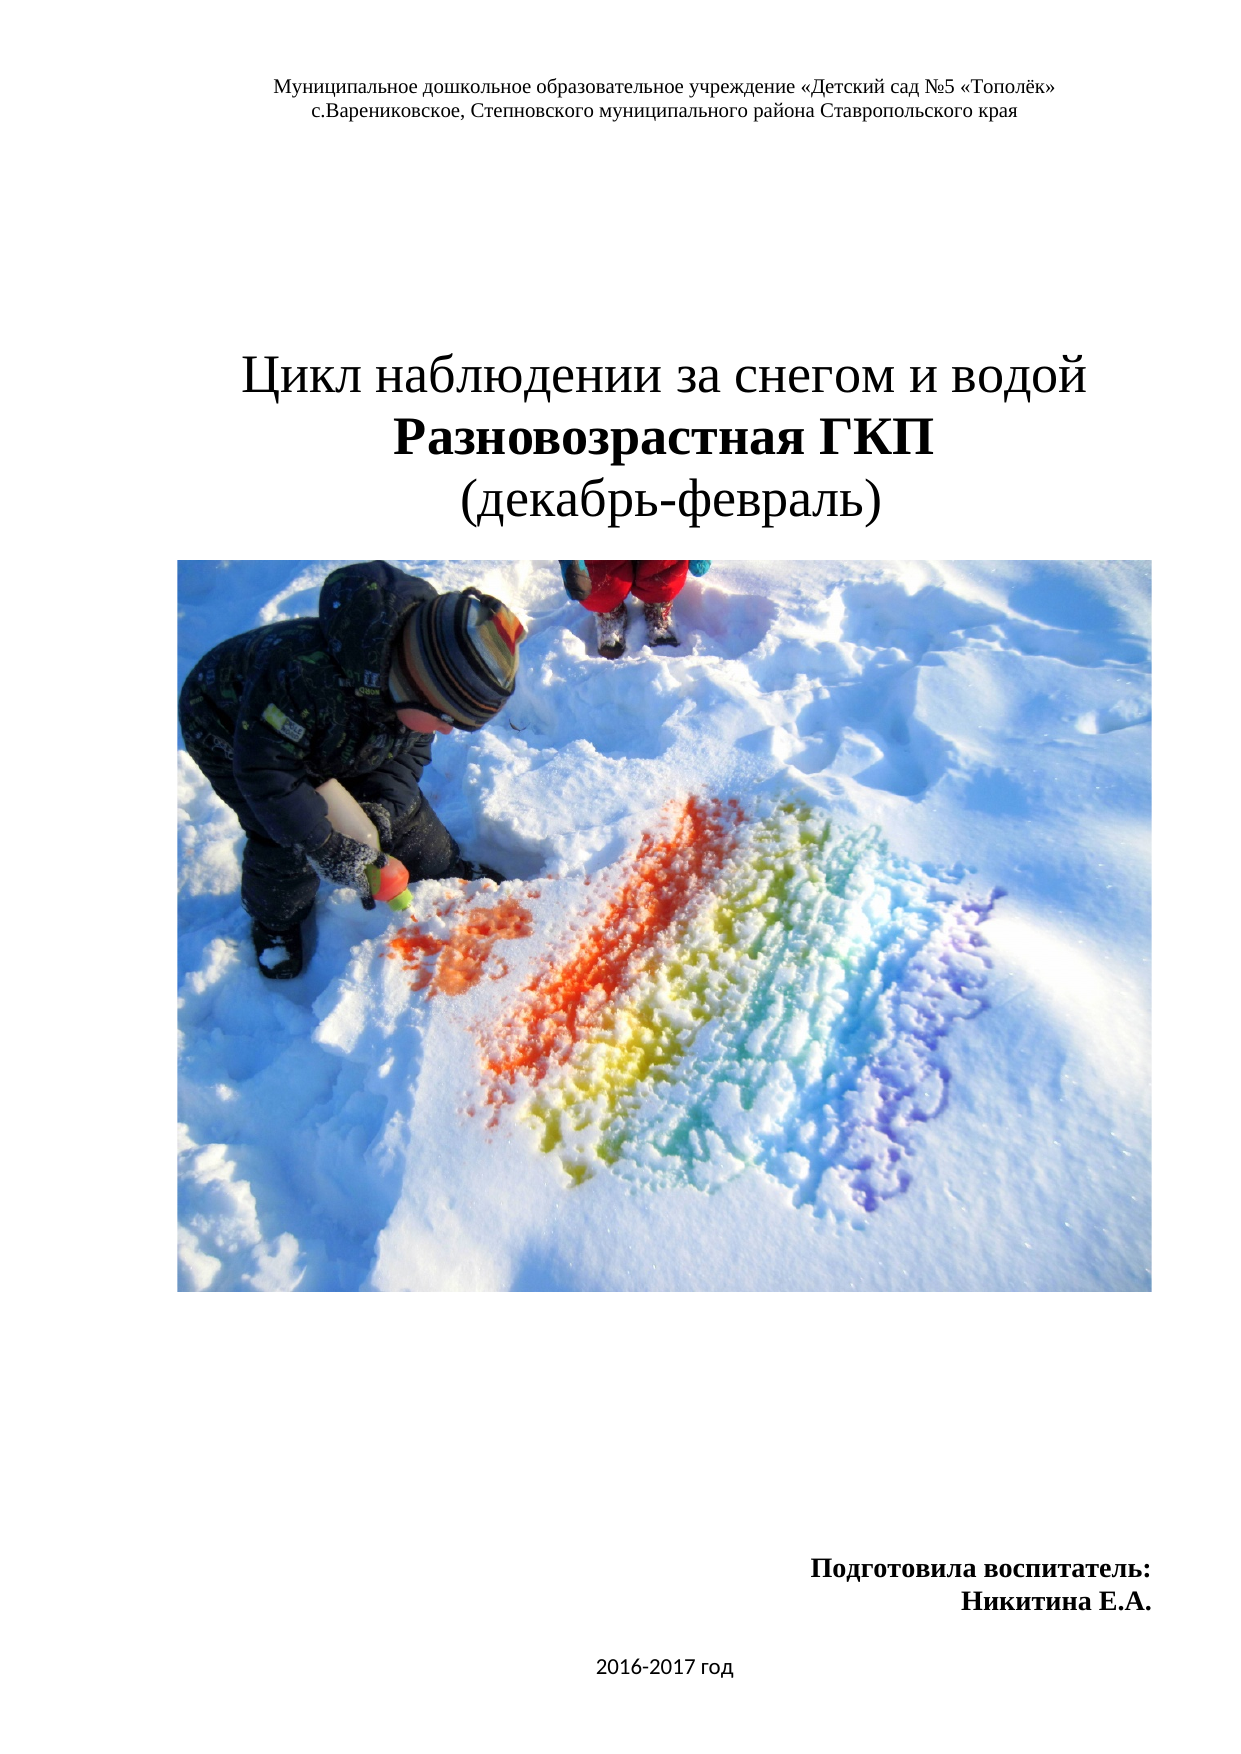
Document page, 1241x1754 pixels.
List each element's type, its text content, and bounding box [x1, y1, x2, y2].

text Разновозрастная ГКП [177, 404, 1152, 466]
picture [177, 560, 1152, 1292]
text Подготовила воспитатель: [177, 1551, 1152, 1583]
text Цикл наблюдении за снегом и водой [177, 342, 1152, 404]
text Никитина Е.А. [177, 1583, 1152, 1616]
text (декабрь-февраль) [177, 466, 1152, 528]
